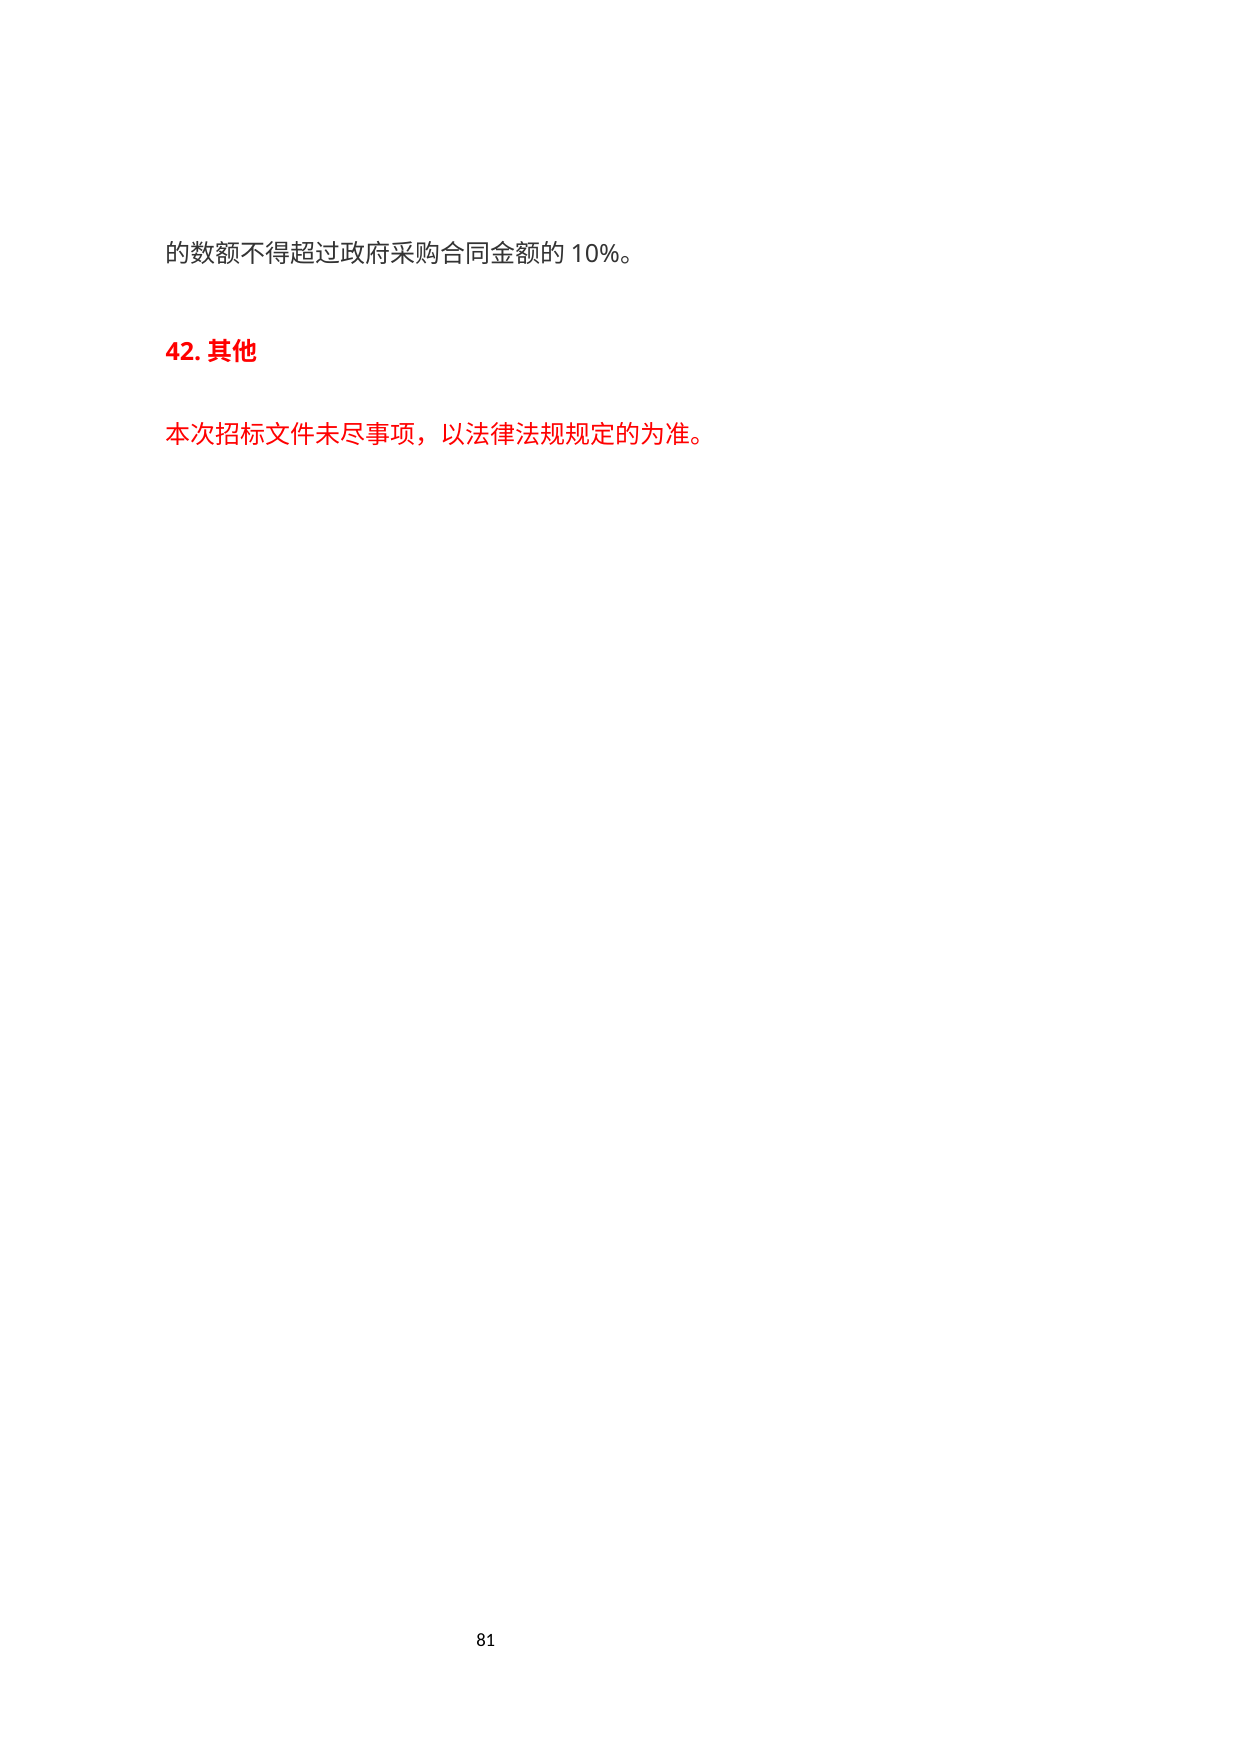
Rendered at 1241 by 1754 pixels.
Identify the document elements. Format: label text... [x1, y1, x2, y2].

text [165, 219, 1087, 382]
text 本次招标文件未尽事项，以法律法规规定的为准。 [165, 400, 1087, 465]
